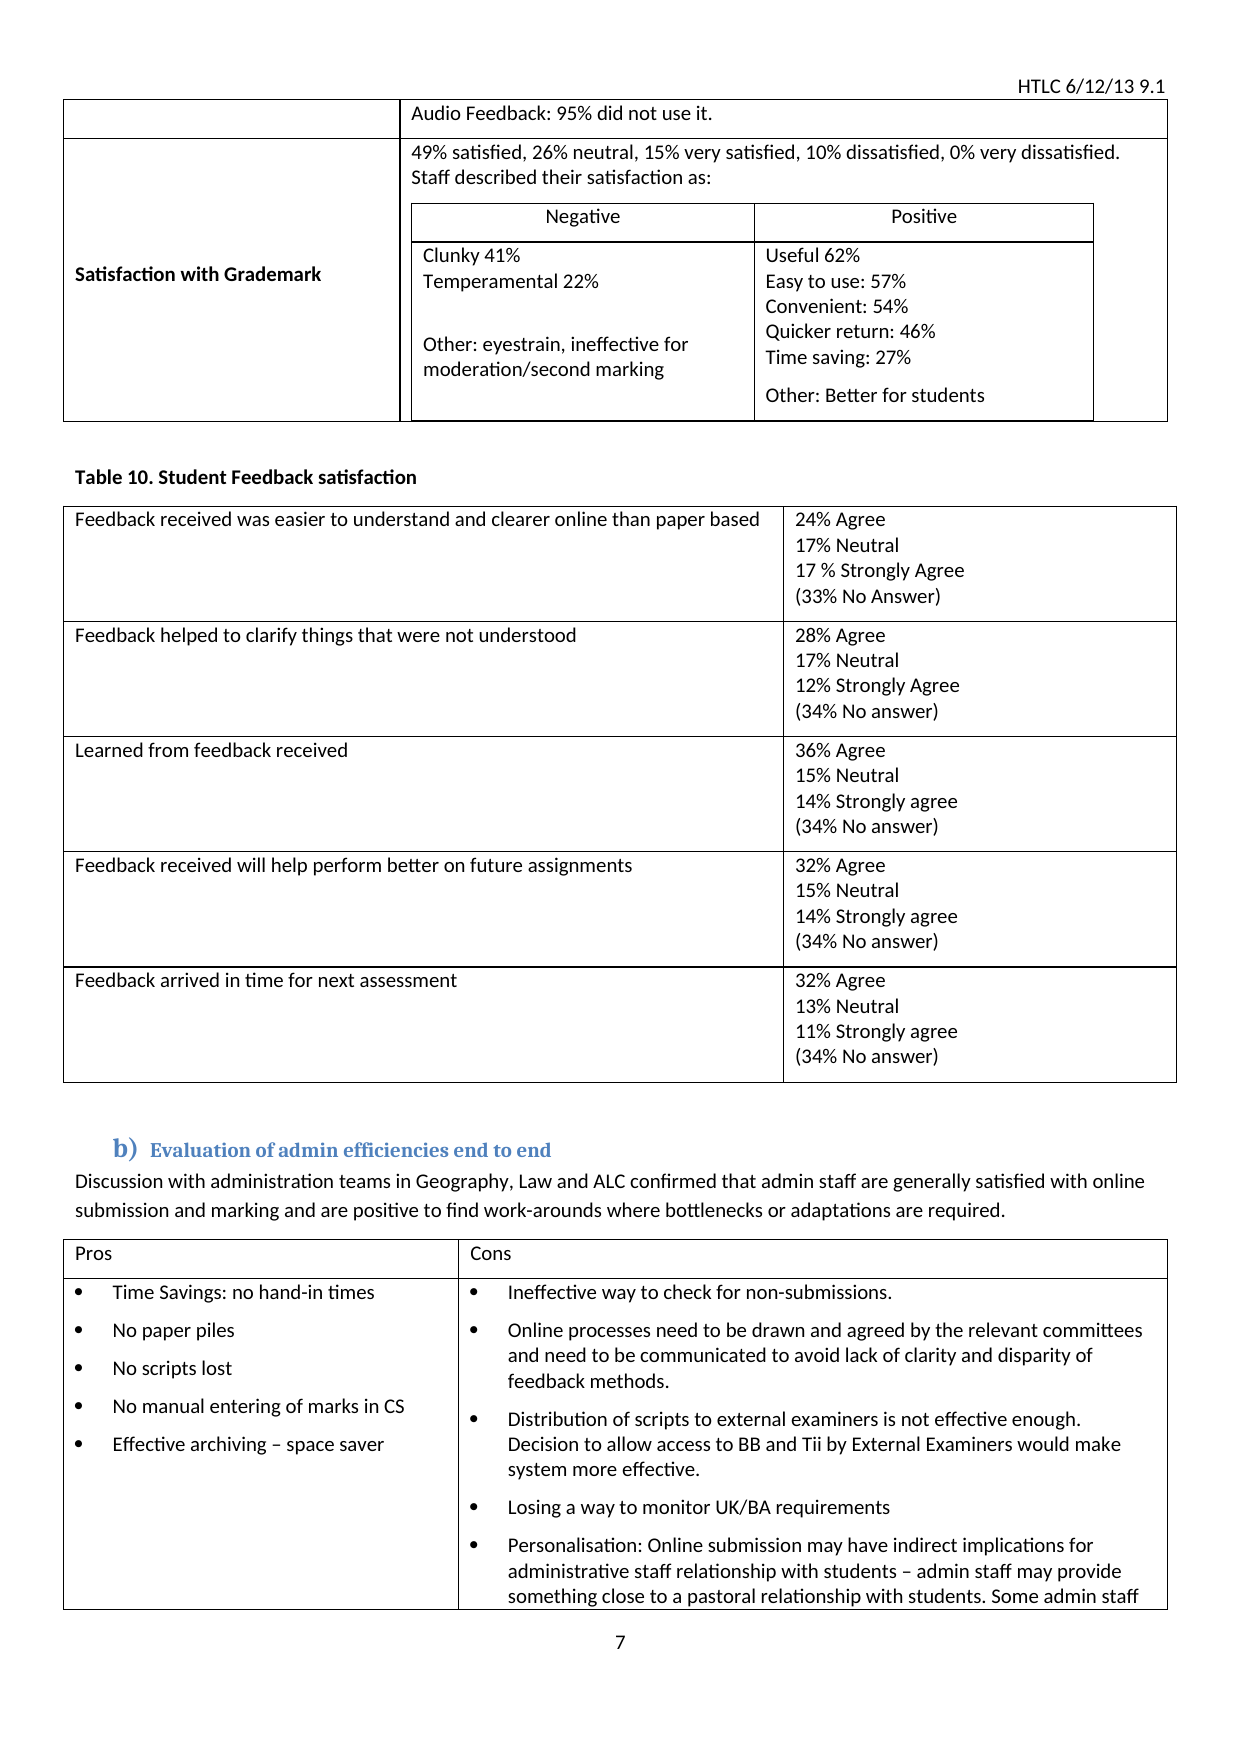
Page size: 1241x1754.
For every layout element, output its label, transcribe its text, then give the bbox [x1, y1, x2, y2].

text Discussion with administration teams in Geography, Law and ALC confirmed that admin staff are generally satisfied with online submission and marking and are positive to find work-arounds where bottlenecks or adaptations are required. [75, 1168, 1165, 1223]
table_cell 32% Agree 13% Neutral 11% Strongly agree (34% No answer) [784, 968, 1176, 1082]
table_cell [64, 100, 399, 138]
table_cell Learned from feedback received [64, 737, 783, 851]
table_cell Satisfaction with Grademark [64, 139, 399, 421]
table_cell 36% Agree 15% Neutral 14% Strongly agree (34% No answer) [784, 737, 1176, 851]
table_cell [459, 1279, 1167, 1609]
table_cell Feedback received will help perform better on future assignments [64, 852, 783, 966]
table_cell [401, 100, 1167, 138]
subtitle Evaluation of admin efficiencies end to end [112, 1133, 1165, 1164]
text Table 10. Student Feedback satisfaction [75, 464, 1165, 489]
table_cell Feedback helped to clarify things that were not understood [64, 622, 783, 736]
table_cell 49% satisfied, 26% neutral, 15% very satisfied, 10% dissatisfied, 0% very dissatisfied. Staff described their satisfaction as: [401, 139, 1167, 421]
table_header Feedback received was easier to understand and clearer online than paper based [64, 507, 783, 621]
table_header Cons [459, 1240, 1167, 1278]
table_cell 28% Agree 17% Neutral 12% Strongly Agree (34% No answer) [784, 622, 1176, 736]
table_cell 32% Agree 15% Neutral 14% Strongly agree (34% No answer) [784, 852, 1176, 966]
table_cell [64, 1279, 458, 1609]
table_header 24% Agree 17% Neutral 17 % Strongly Agree (33% No Answer) [784, 507, 1176, 621]
table_header Pros [64, 1240, 458, 1278]
table_cell Feedback arrived in time for next assessment [64, 968, 783, 1082]
